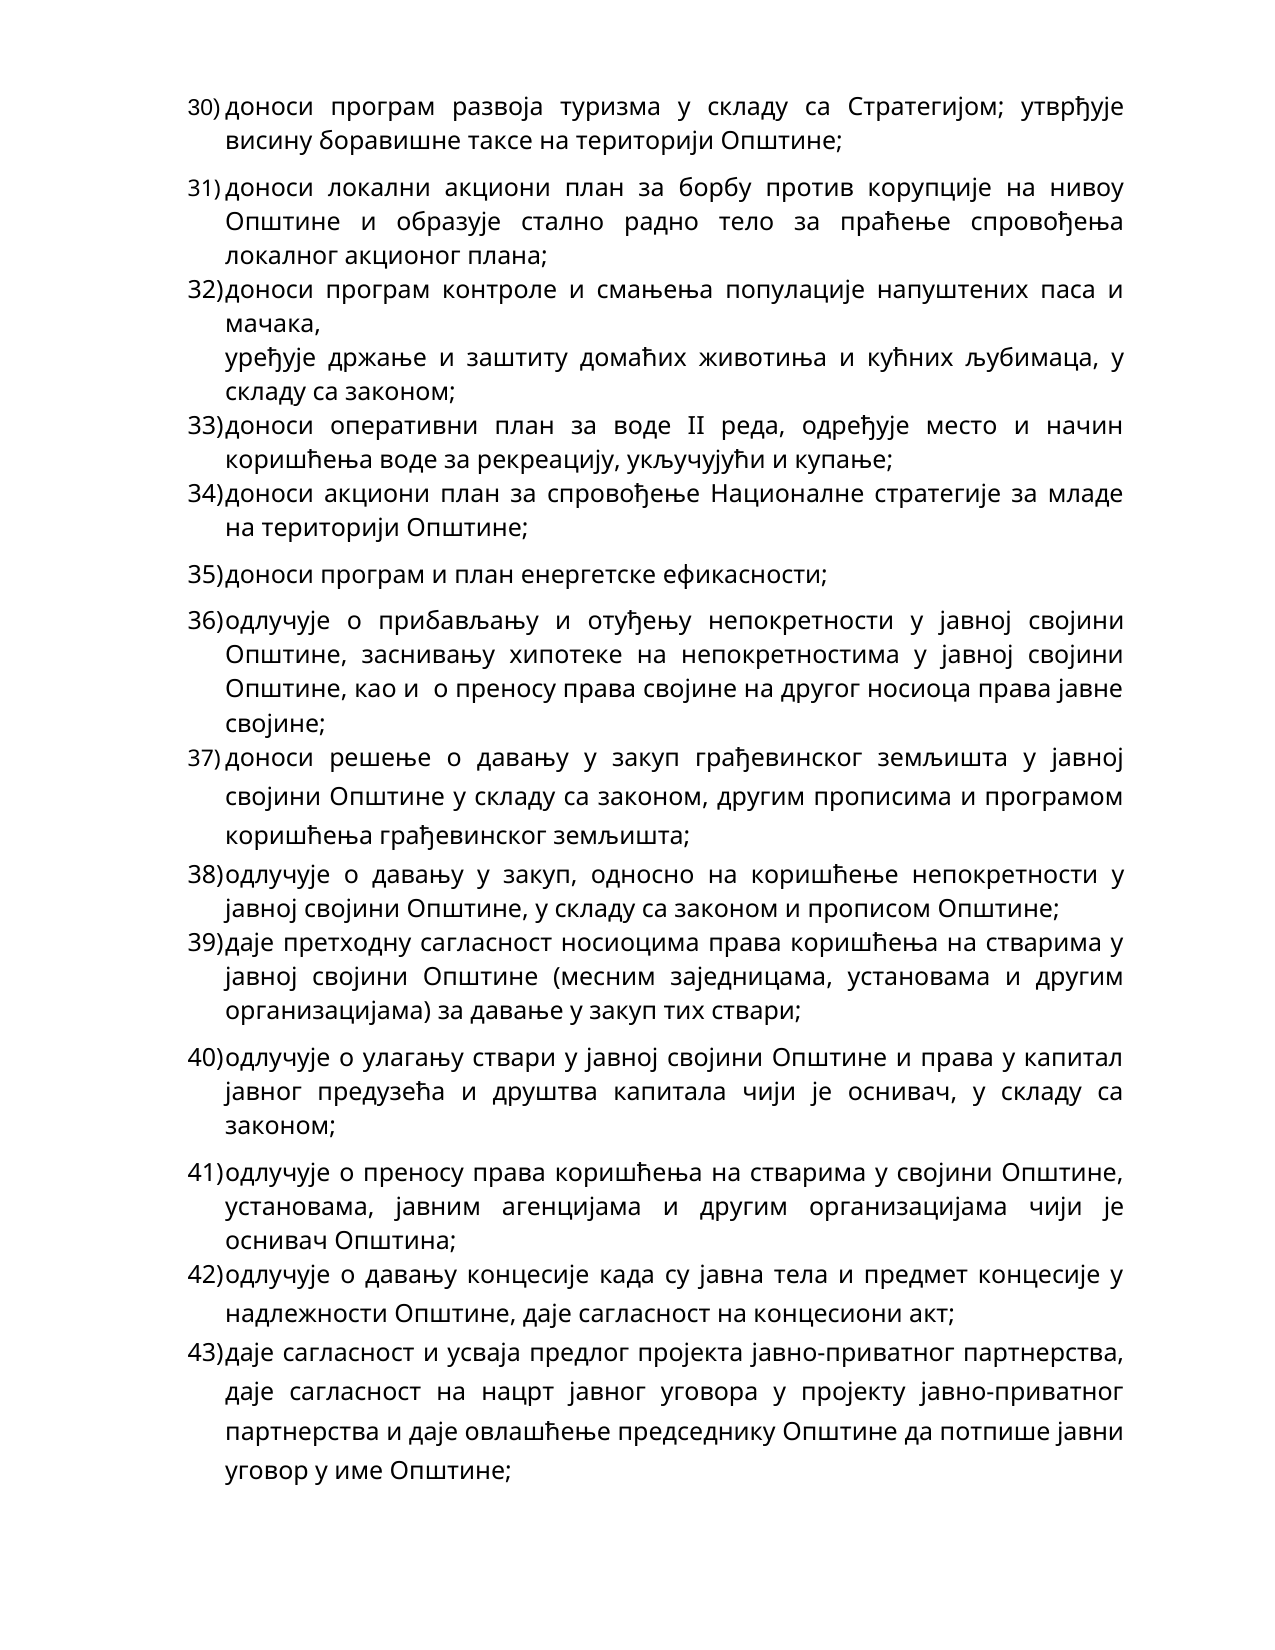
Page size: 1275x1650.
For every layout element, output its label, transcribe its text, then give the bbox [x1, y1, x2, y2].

list доноси програм и план енергетске ефикасности; [187, 556, 1125, 591]
list одлучује о преносу права коришћења на стварима у својини Општине, установама, јавним агенцијама и другим организацијама чији је оснивач Општина; [187, 1154, 1125, 1256]
list доноси програм контроле и смањења популације напуштених паса и мачака, [187, 271, 1125, 339]
list доноси акциони план за спровођење Националне стратегије за младе на територији Општине; [187, 476, 1125, 544]
list доноси решење о давању у закуп грађевинског земљишта у јавној својини Општине у складу са законом, другим прописима и програмом коришћења грађевинског земљишта; [187, 739, 1125, 852]
list доноси програм развоја туризма у складу са Стратегијом; утврђује висину боравишне таксе на територији Општине; [187, 89, 1125, 157]
list доноси оперативни план за воде II реда, одређује место и начин коришћења воде за рекреацију, укључујући и купање; [187, 408, 1125, 476]
list даје претходну сагласност носиоцима права коришћења на стварима у јавној својини Општине (месним заједницама, установама и другим организацијама) за давање у закуп тих ствари; [187, 925, 1125, 1027]
list одлучује о прибављању и отуђењу непокретности у јавној својини Општине, заснивању хипотеке на непокретностима у јавној својини Општине, као и о преносу права својине на другог носиоца права јавне својине; [187, 603, 1125, 739]
list доноси локални акциони план за борбу против корупције на нивоу Општине и образује стално радно тело за праћење спровођења локалног акционог плана; [187, 169, 1125, 271]
list одлучује о давању концесије када су јавна тела и предмет концесије у надлежности Општине, даје сагласност на концесиони акт; [187, 1256, 1125, 1330]
text уређује држање и заштиту домаћих животиња и кућних љубимаца, у складу са законом; [225, 339, 1125, 408]
list даје сагласност и усваја предлог пројекта јавно-приватног партнерства, даје сагласност на нацрт јавног уговора у пројекту јавно-приватног партнерства и даје овлашћење председнику Општине да потпише јавни уговор у име Општине; [187, 1335, 1125, 1486]
list одлучује о улагању ствари у јавној својини Општине и права у капитал јавног предузећа и друштва капитала чији је оснивач, у складу са законом; [187, 1039, 1125, 1142]
list одлучује о давању у закуп, односно на коришћење непокретности у јавној својини Општине, у складу са законом и прописом Општине; [187, 857, 1125, 925]
